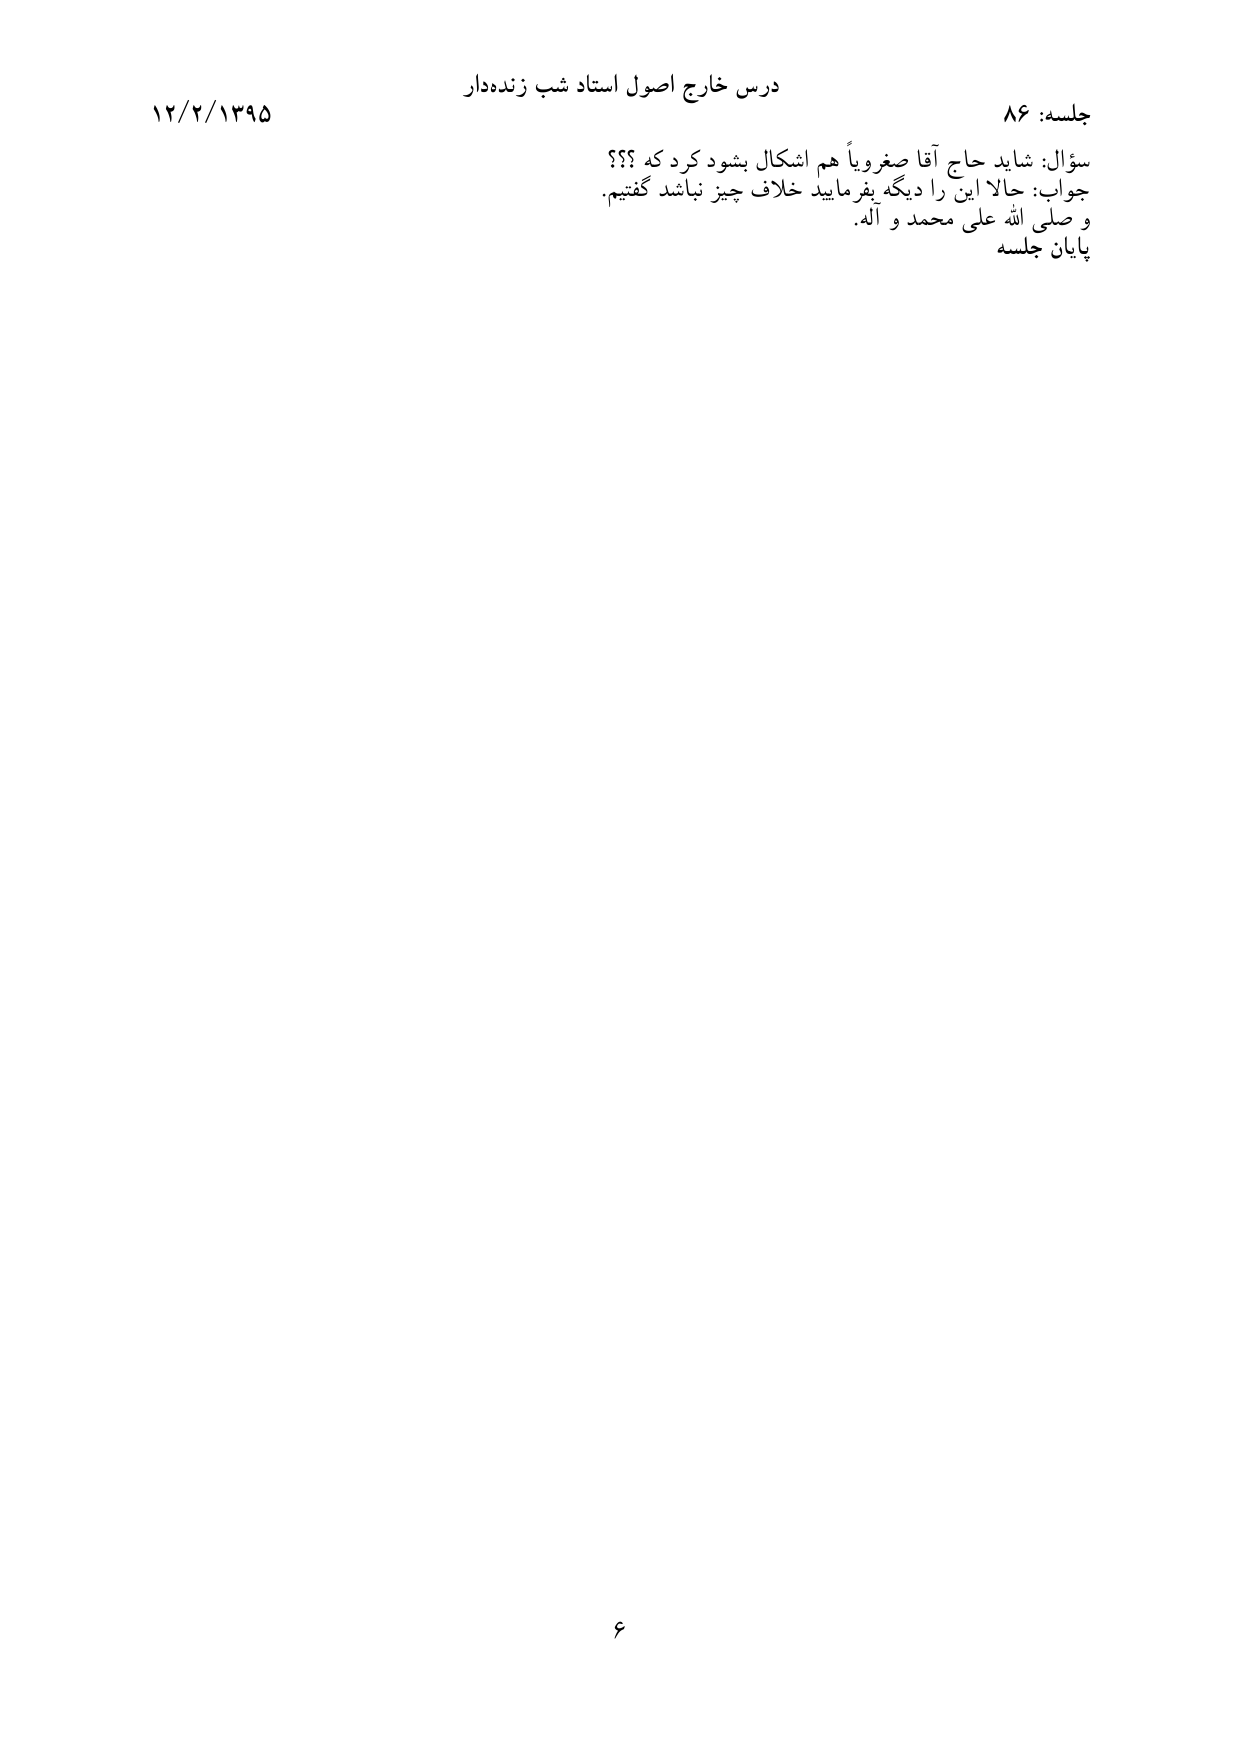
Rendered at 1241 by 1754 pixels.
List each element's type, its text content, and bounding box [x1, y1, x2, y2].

text و صلی الله علی محمد و آله. [150, 208, 1090, 237]
text سؤال: شاید حاج آقا صغرویاً هم اشکال بشود کرد که ؟؟؟ [150, 150, 1090, 179]
text پایان جلسه [150, 237, 1090, 267]
text جواب: حالا این را دیگه بفرمایید خلاف چیز نباشد گفتیم. [150, 179, 1090, 208]
